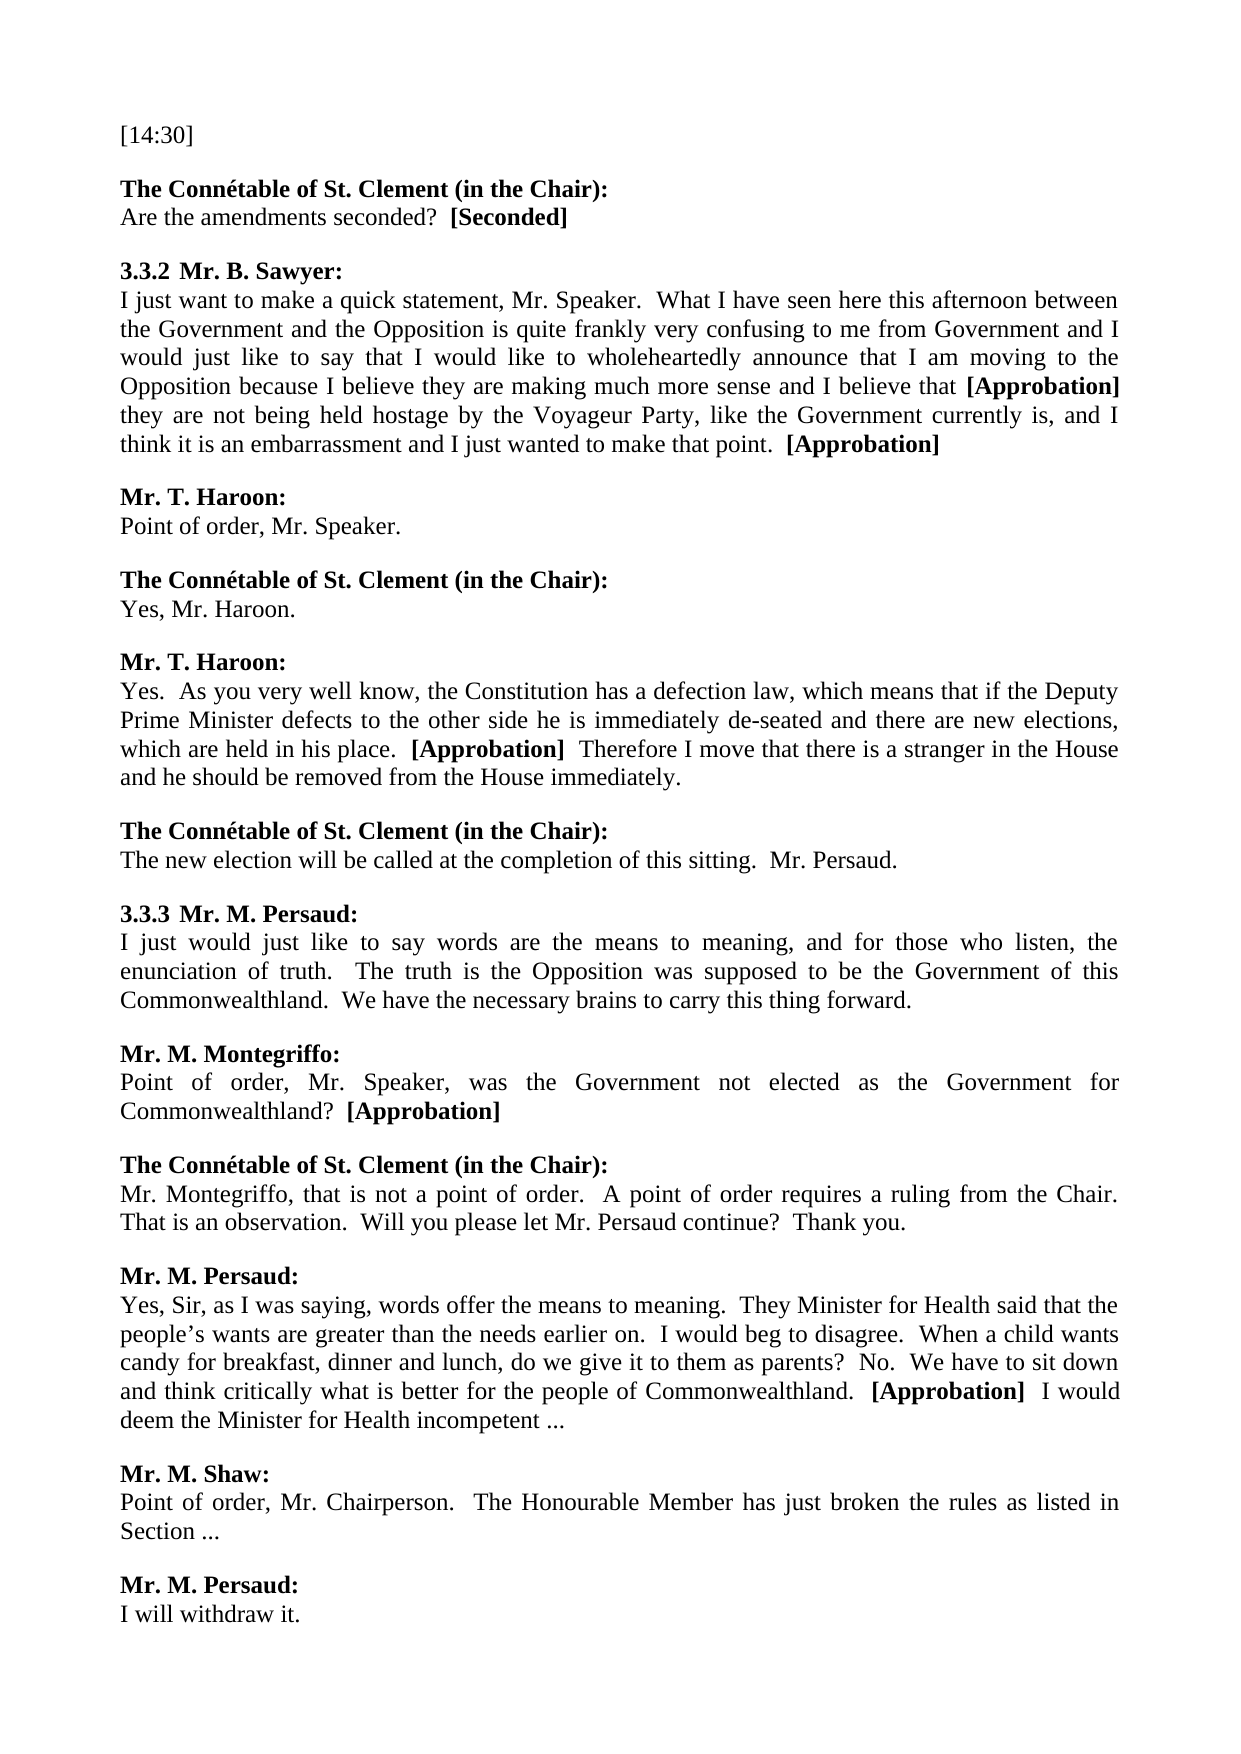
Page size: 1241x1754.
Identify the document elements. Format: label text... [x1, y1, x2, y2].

text [14:30] [120, 120, 1120, 149]
text The new election will be called at the completion of this sitting. Mr. Persaud. [120, 845, 1120, 874]
text Are the amendments seconded? [Seconded] [120, 202, 1120, 231]
text Yes, Mr. Haroon. [120, 594, 1120, 622]
text Mr. T. Haroon: [120, 647, 1120, 676]
text Point of order, Mr. Speaker, was the Government not elected as the Government for Commonwealthland? [Approbation] [120, 1067, 1120, 1125]
text Mr. M. Montegriffo: [120, 1039, 1120, 1067]
text I just want to make a quick statement, Mr. Speaker. What I have seen here this afternoon between the Government and the Opposition is quite frankly very confusing to me from Government and I would just like to say that I would like to wholeheartedly announce that I am moving to the Opposition because I believe they are making much more sense and I believe that [Approbation] they are not being held hostage by the Voyageur Party, like the Government currently is, and I think it is an embarrassment and I just wanted to make that point. [Approbation] [120, 285, 1120, 457]
text Mr. M. Persaud: [120, 1570, 1120, 1599]
text The Connétable of St. Clement (in the Chair): [120, 1150, 1120, 1179]
text Yes, Sir, as I was saying, words offer the means to meaning. They Minister for Health said that the people’s wants are greater than the needs earlier on. I would beg to disagree. When a child wants candy for breakfast, dinner and lunch, do we give it to them as parents? No. We have to sit down and think critically what is better for the people of Commonwealthland. [Approbation] I would deem the Minister for Health incompetent ... [120, 1290, 1120, 1434]
text Mr. T. Haroon: [120, 482, 1120, 511]
text The Connétable of St. Clement (in the Chair): [120, 174, 1120, 202]
text The Connétable of St. Clement (in the Chair): [120, 816, 1120, 845]
text I will withdraw it. [120, 1599, 1120, 1627]
subtitle 3.3.3 Mr. M. Persaud: [120, 899, 1120, 927]
text Mr. Montegriffo, that is not a point of order. A point of order requires a ruling from the Chair. That is an observation. Will you please let Mr. Persaud continue? Thank you. [120, 1179, 1120, 1236]
text Yes. As you very well know, the Constitution has a defection law, which means that if the Deputy Prime Minister defects to the other side he is immediately de-seated and there are new elections, which are held in his place. [Approbation] Therefore I move that there is a stranger in the House and he should be removed from the House immediately. [120, 676, 1120, 791]
text Mr. M. Persaud: [120, 1261, 1120, 1290]
text Point of order, Mr. Speaker. [120, 511, 1120, 540]
text I just would just like to say words are the means to meaning, and for those who listen, the enunciation of truth. The truth is the Opposition was supposed to be the Government of this Commonwealthland. We have the necessary brains to carry this thing forward. [120, 927, 1120, 1014]
subtitle 3.3.2 Mr. B. Sawyer: [120, 256, 1120, 285]
text Point of order, Mr. Chairperson. The Honourable Member has just broken the rules as listed in Section ... [120, 1487, 1120, 1545]
text Mr. M. Shaw: [120, 1459, 1120, 1487]
text The Connétable of St. Clement (in the Chair): [120, 565, 1120, 594]
